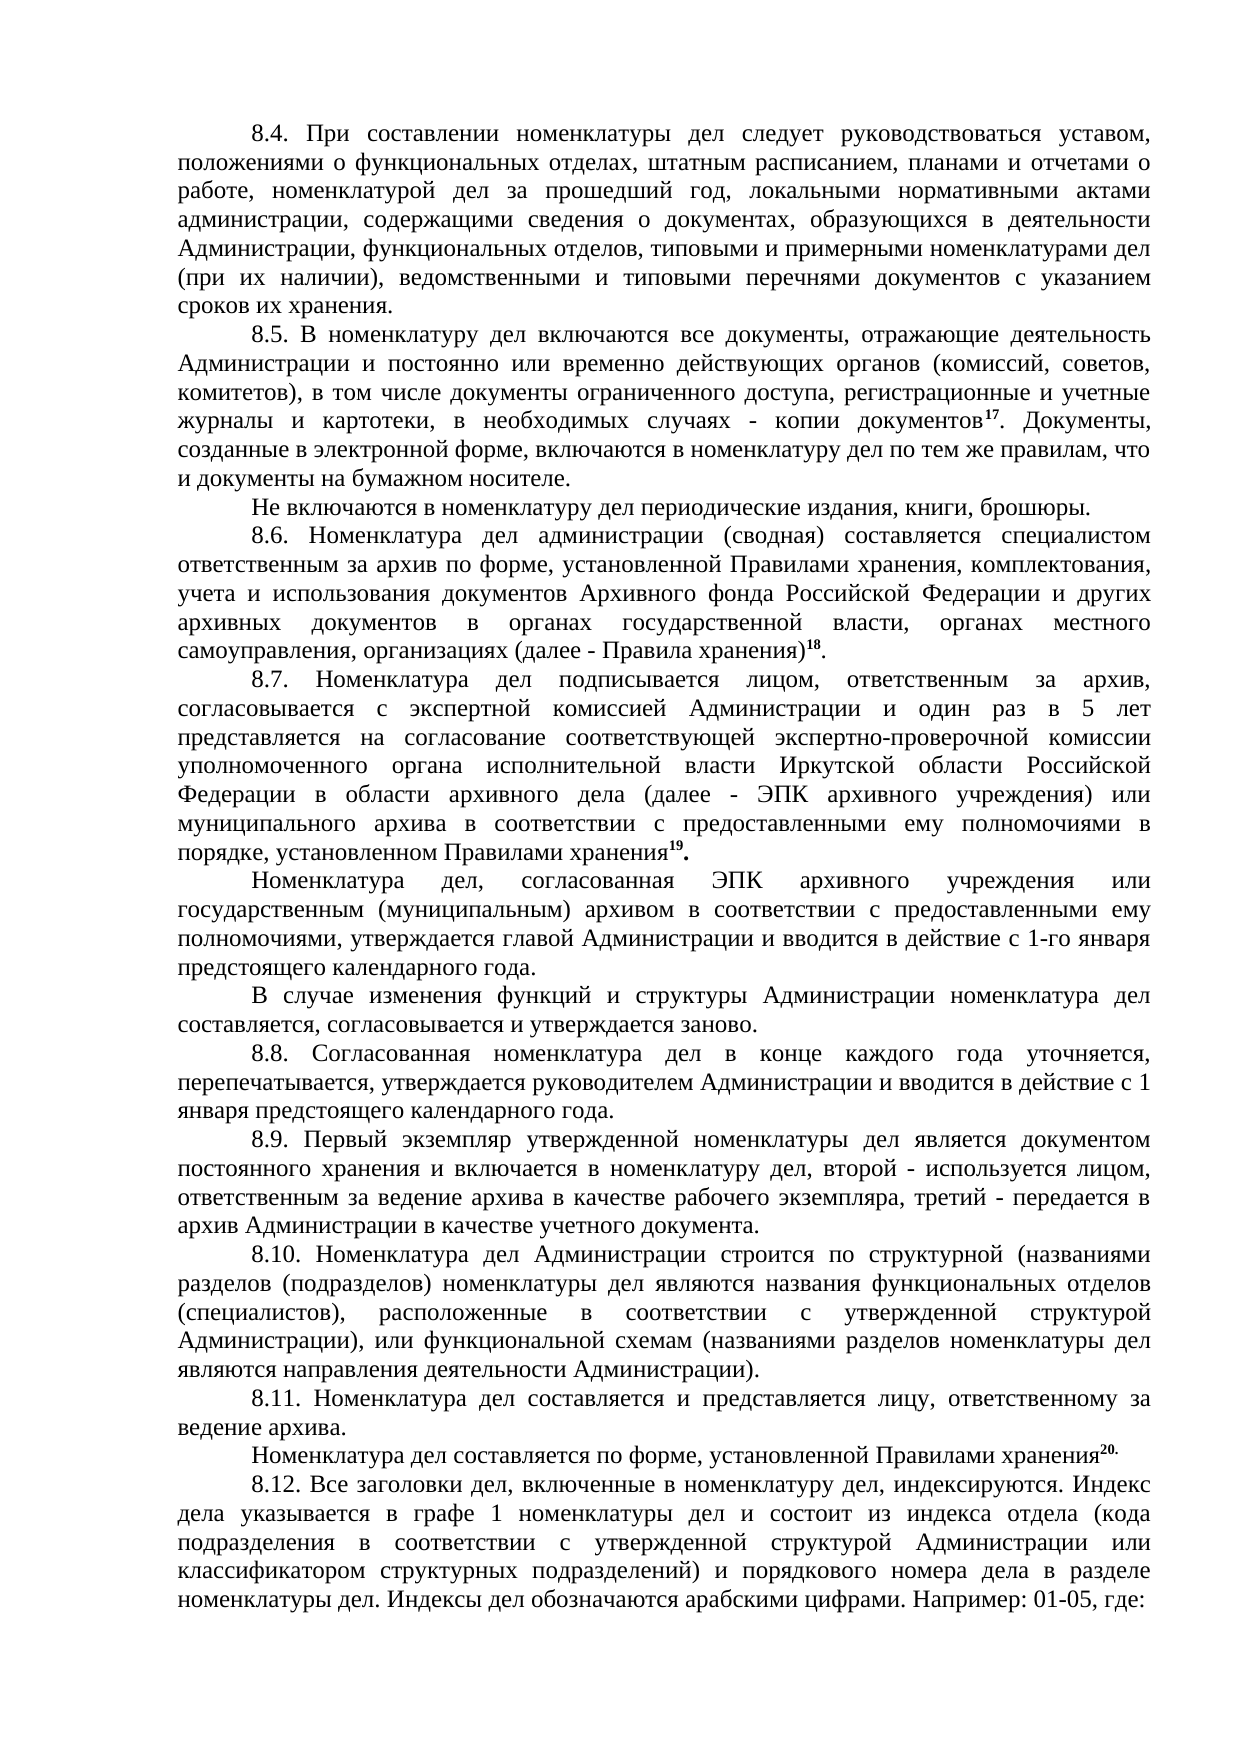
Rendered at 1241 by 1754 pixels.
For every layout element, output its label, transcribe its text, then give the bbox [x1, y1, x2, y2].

text 8.5. В номенклатуру дел включаются все документы, отражающие деятельность Администрации и постоянно или временно действующих органов (комиссий, советов, комитетов), в том числе документы ограниченного доступа, регистрационные и учетные журналы и картотеки, в необходимых случаях - копии документов17. Документы, созданные в электронной форме, включаются в номенклатуру дел по тем же правилам, что и документы на бумажном носителе. [177, 319, 1152, 492]
text Номенклатура дел, согласованная ЭПК архивного учреждения или государственным (муниципальным) архивом в соответствии с предоставленными ему полномочиями, утверждается главой Администрации и вводится в действие с 1-го января предстоящего календарного года. [177, 866, 1152, 981]
text 8.12. Все заголовки дел, включенные в номенклатуру дел, индексируются. Индекс дела указывается в графе 1 номенклатуры дел и состоит из индекса отдела (кода подразделения в соответствии с утвержденной структурой Администрации или классификатором структурных подразделений) и порядкового номера дела в разделе номенклатуры дел. Индексы дел обозначаются арабскими цифрами. Например: 01-05, где: [177, 1469, 1152, 1613]
text 8.9. Первый экземпляр утвержденной номенклатуры дел является документом постоянного хранения и включается в номенклатуру дел, второй - используется лицом, ответственным за ведение архива в качестве рабочего экземпляра, третий - передается в архив Администрации в качестве учетного документа. [177, 1124, 1152, 1239]
text 8.4. При составлении номенклатуры дел следует руководствоваться уставом, положениями о функциональных отделах, штатным расписанием, планами и отчетами о работе, номенклатурой дел за прошедший год, локальными нормативными актами администрации, содержащими сведения о документах, образующихся в деятельности Администрации, функциональных отделов, типовыми и примерными номенклатурами дел (при их наличии), ведомственными и типовыми перечнями документов с указанием сроков их хранения. [177, 118, 1152, 319]
text Номенклатура дел составляется по форме, установленной Правилами хранения20. [177, 1441, 1152, 1469]
text В случае изменения функций и структуры Администрации номенклатура дел составляется, согласовывается и утверждается заново. [177, 981, 1152, 1038]
text 8.10. Номенклатура дел Администрации строится по структурной (названиями разделов (подразделов) номенклатуры дел являются названия функциональных отделов (специалистов), расположенные в соответствии с утвержденной структурой Администрации), или функциональной схемам (названиями разделов номенклатуры дел являются направления деятельности Администрации). [177, 1239, 1152, 1383]
text 8.11. Номенклатура дел составляется и представляется лицу, ответственному за ведение архива. [177, 1383, 1152, 1441]
text 8.6. Номенклатура дел администрации (сводная) составляется специалистом ответственным за архив по форме, установленной Правилами хранения, комплектования, учета и использования документов Архивного фонда Российской Федерации и других архивных документов в органах государственной власти, органах местного самоуправления, организациях (далее - Правила хранения)18. [177, 521, 1152, 664]
text Не включаются в номенклатуру дел периодические издания, книги, брошюры. [177, 492, 1152, 521]
text 8.7. Номенклатура дел подписывается лицом, ответственным за архив, согласовывается с экспертной комиссией Администрации и один раз в 5 лет представляется на согласование соответствующей экспертно-проверочной комиссии уполномоченного органа исполнительной власти Иркутской области Российской Федерации в области архивного дела (далее - ЭПК архивного учреждения) или муниципального архива в соответствии с предоставленными ему полномочиями в порядке, установленном Правилами хранения19. [177, 664, 1152, 866]
text 8.8. Согласованная номенклатура дел в конце каждого года уточняется, перепечатывается, утверждается руководителем Администрации и вводится в действие с 1 января предстоящего календарного года. [177, 1038, 1152, 1124]
